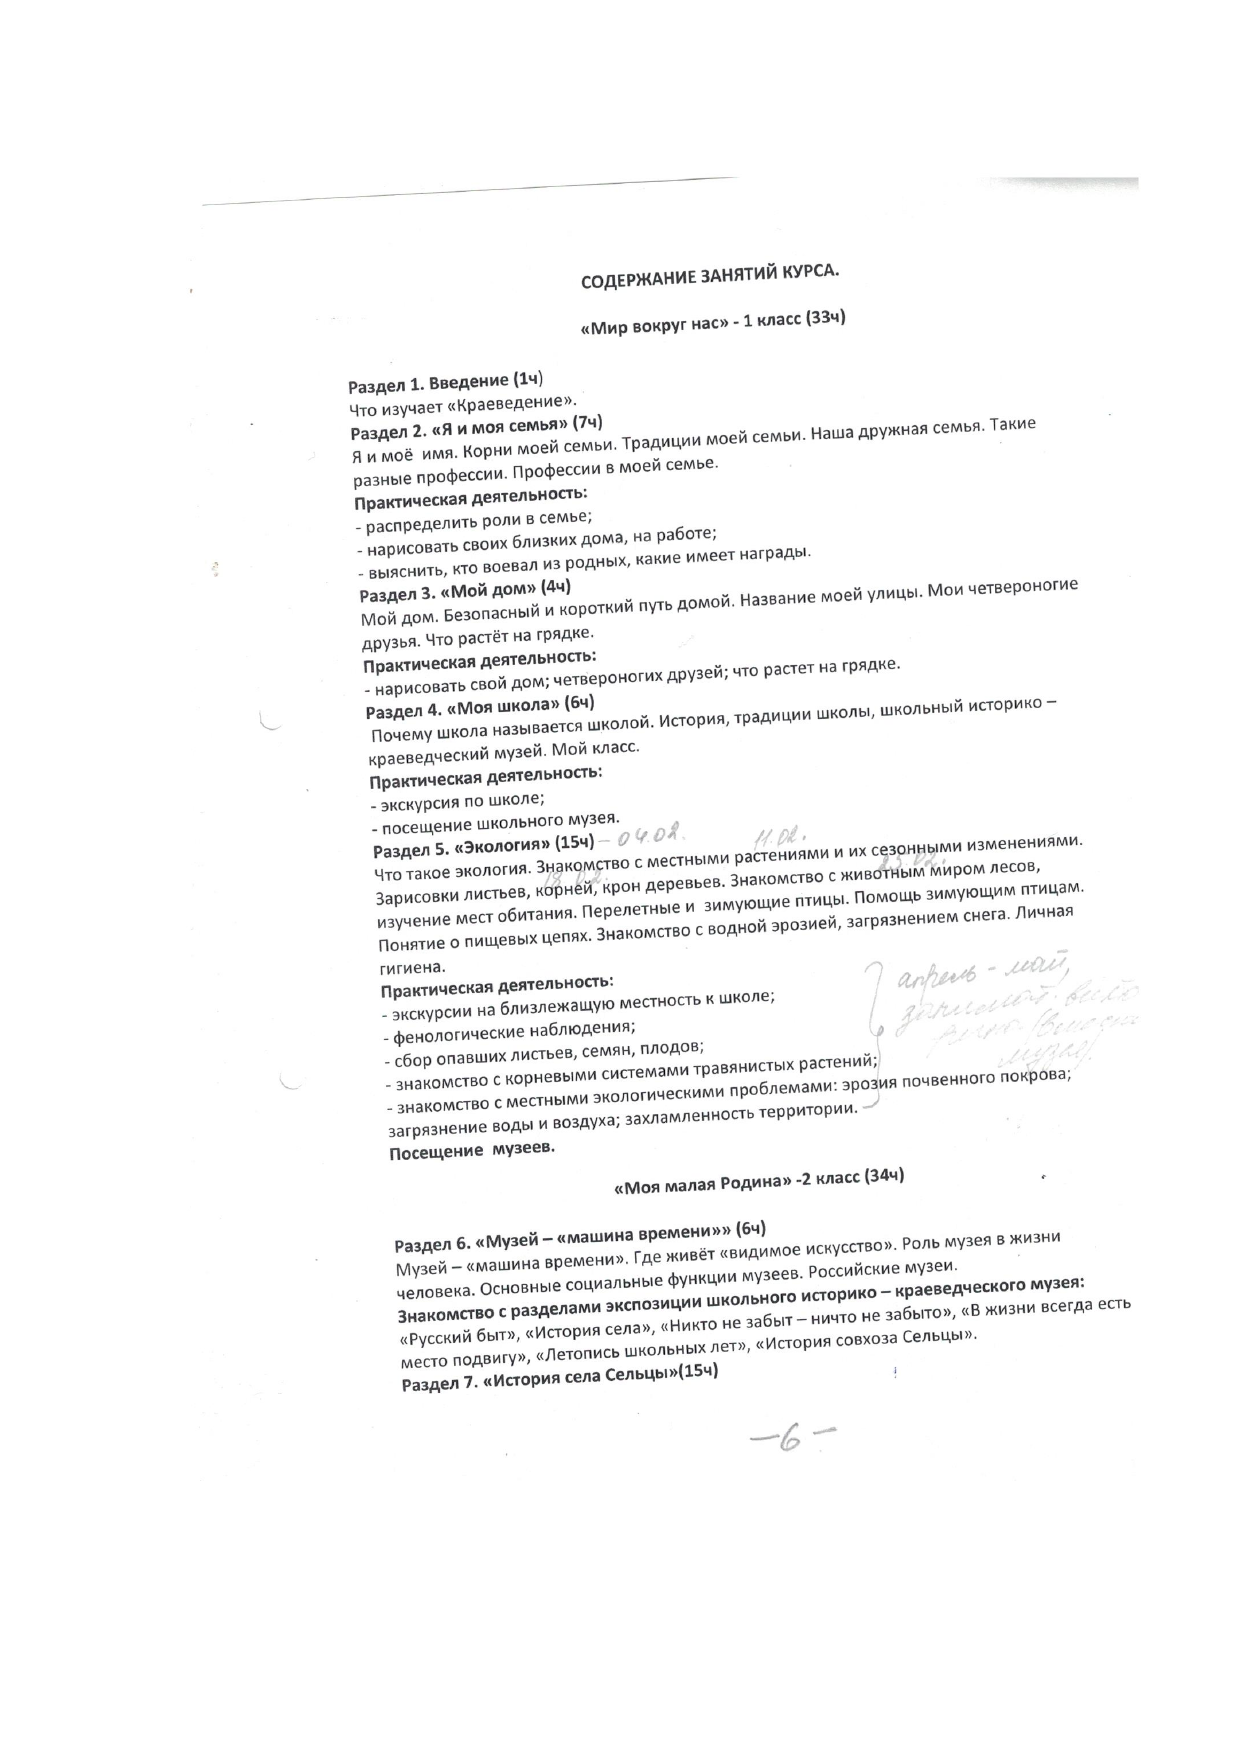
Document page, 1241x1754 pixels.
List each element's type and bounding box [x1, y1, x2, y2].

picture [177, 165, 1152, 1505]
